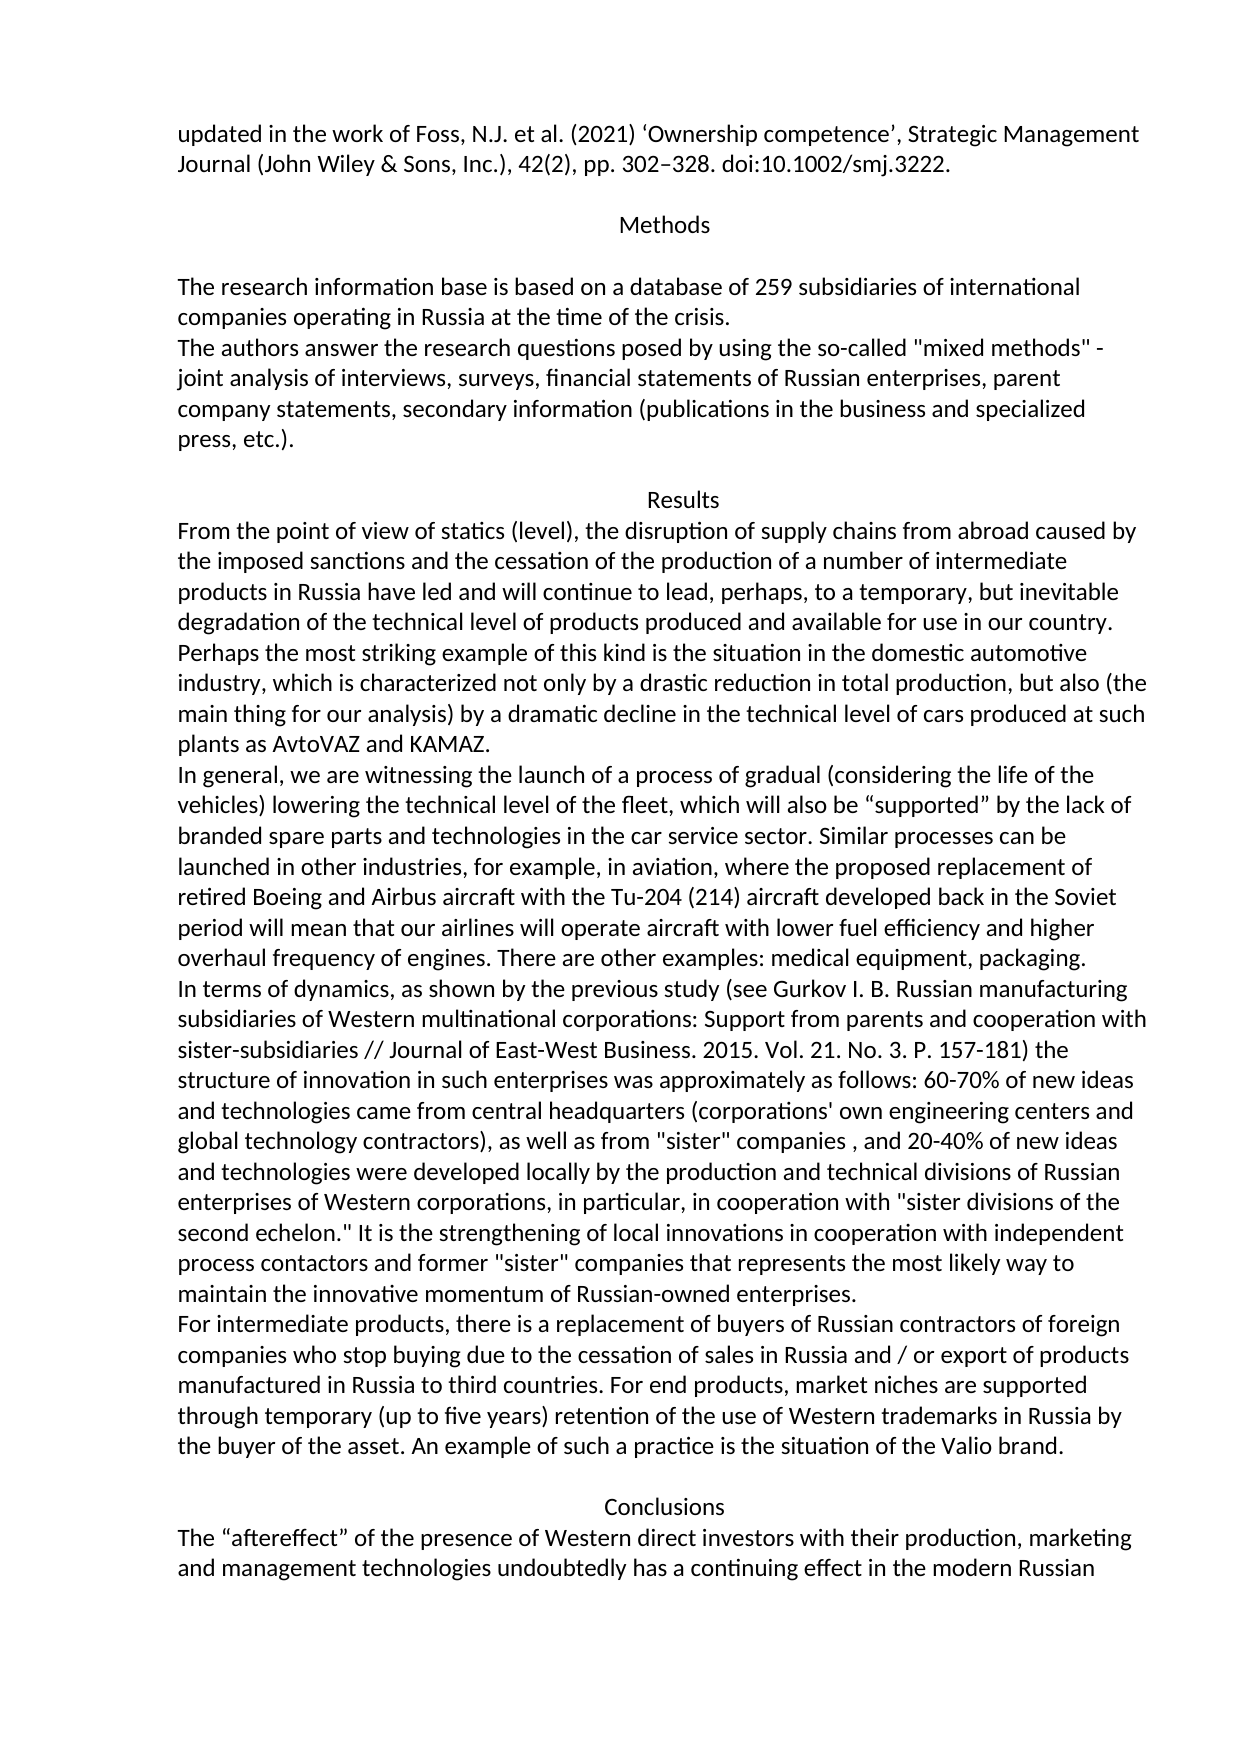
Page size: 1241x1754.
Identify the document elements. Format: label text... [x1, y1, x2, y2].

text The authors answer the research questions posed by using the so-called "mixed methods" - joint analysis of interviews, surveys, financial statements of Russian enterprises, parent company statements, secondary information (publications in the business and specialized press, etc.). [177, 332, 1152, 454]
text For intermediate products, there is a replacement of buyers of Russian contractors of foreign companies who stop buying due to the cessation of sales in Russia and / or export of products manufactured in Russia to third countries. For end products, market niches are supported through temporary (up to five years) retention of the use of Western trademarks in Russia by the buyer of the asset. An example of such a practice is the situation of the Valio brand. [177, 1308, 1152, 1461]
text Methods [177, 210, 1152, 240]
text In terms of dynamics, as shown by the previous study (see Gurkov I. B. Russian manufacturing subsidiaries of Western multinational corporations: Support from parents and cooperation with sister-subsidiaries // Journal of East-West Business. 2015. Vol. 21. No. 3. P. 157-181) the structure of innovation in such enterprises was approximately as follows: 60-70% of new ideas and technologies came from central headquarters (corporations' own engineering centers and global technology contractors), as well as from "sister" companies , and 20-40% of new ideas and technologies were developed locally by the production and technical divisions of Russian enterprises of Western corporations, in particular, in cooperation with "sister divisions of the second echelon." It is the strengthening of local innovations in cooperation with independent process contactors and former "sister" companies that represents the most likely way to maintain the innovative momentum of Russian-owned enterprises. [177, 973, 1152, 1308]
text The research information base is based on a database of 259 subsidiaries of international companies operating in Russia at the time of the crisis. [177, 271, 1152, 332]
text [177, 1522, 1152, 1583]
text From the point of view of statics (level), the disruption of supply chains from abroad caused by the imposed sanctions and the cessation of the production of a number of intermediate products in Russia have led and will continue to lead, perhaps, to a temporary, but inevitable degradation of the technical level of products produced and available for use in our country. Perhaps the most striking example of this kind is the situation in the domestic automotive industry, which is characterized not only by a drastic reduction in total production, but also (the main thing for our analysis) by a dramatic decline in the technical level of cars produced at such plants as AvtoVAZ and KAMAZ. [177, 515, 1152, 759]
text In general, we are witnessing the launch of a process of gradual (considering the life of the vehicles) lowering the technical level of the fleet, which will also be “supported” by the lack of branded spare parts and technologies in the car service sector. Similar processes can be launched in other industries, for example, in aviation, where the proposed replacement of retired Boeing and Airbus aircraft with the Tu-204 (214) aircraft developed back in the Soviet period will mean that our airlines will operate aircraft with lower fuel efficiency and higher overhaul frequency of engines. There are other examples: medical equipment, packaging. [177, 759, 1152, 973]
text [177, 118, 1152, 179]
text Conclusions [177, 1492, 1152, 1522]
text Results [215, 484, 1152, 515]
